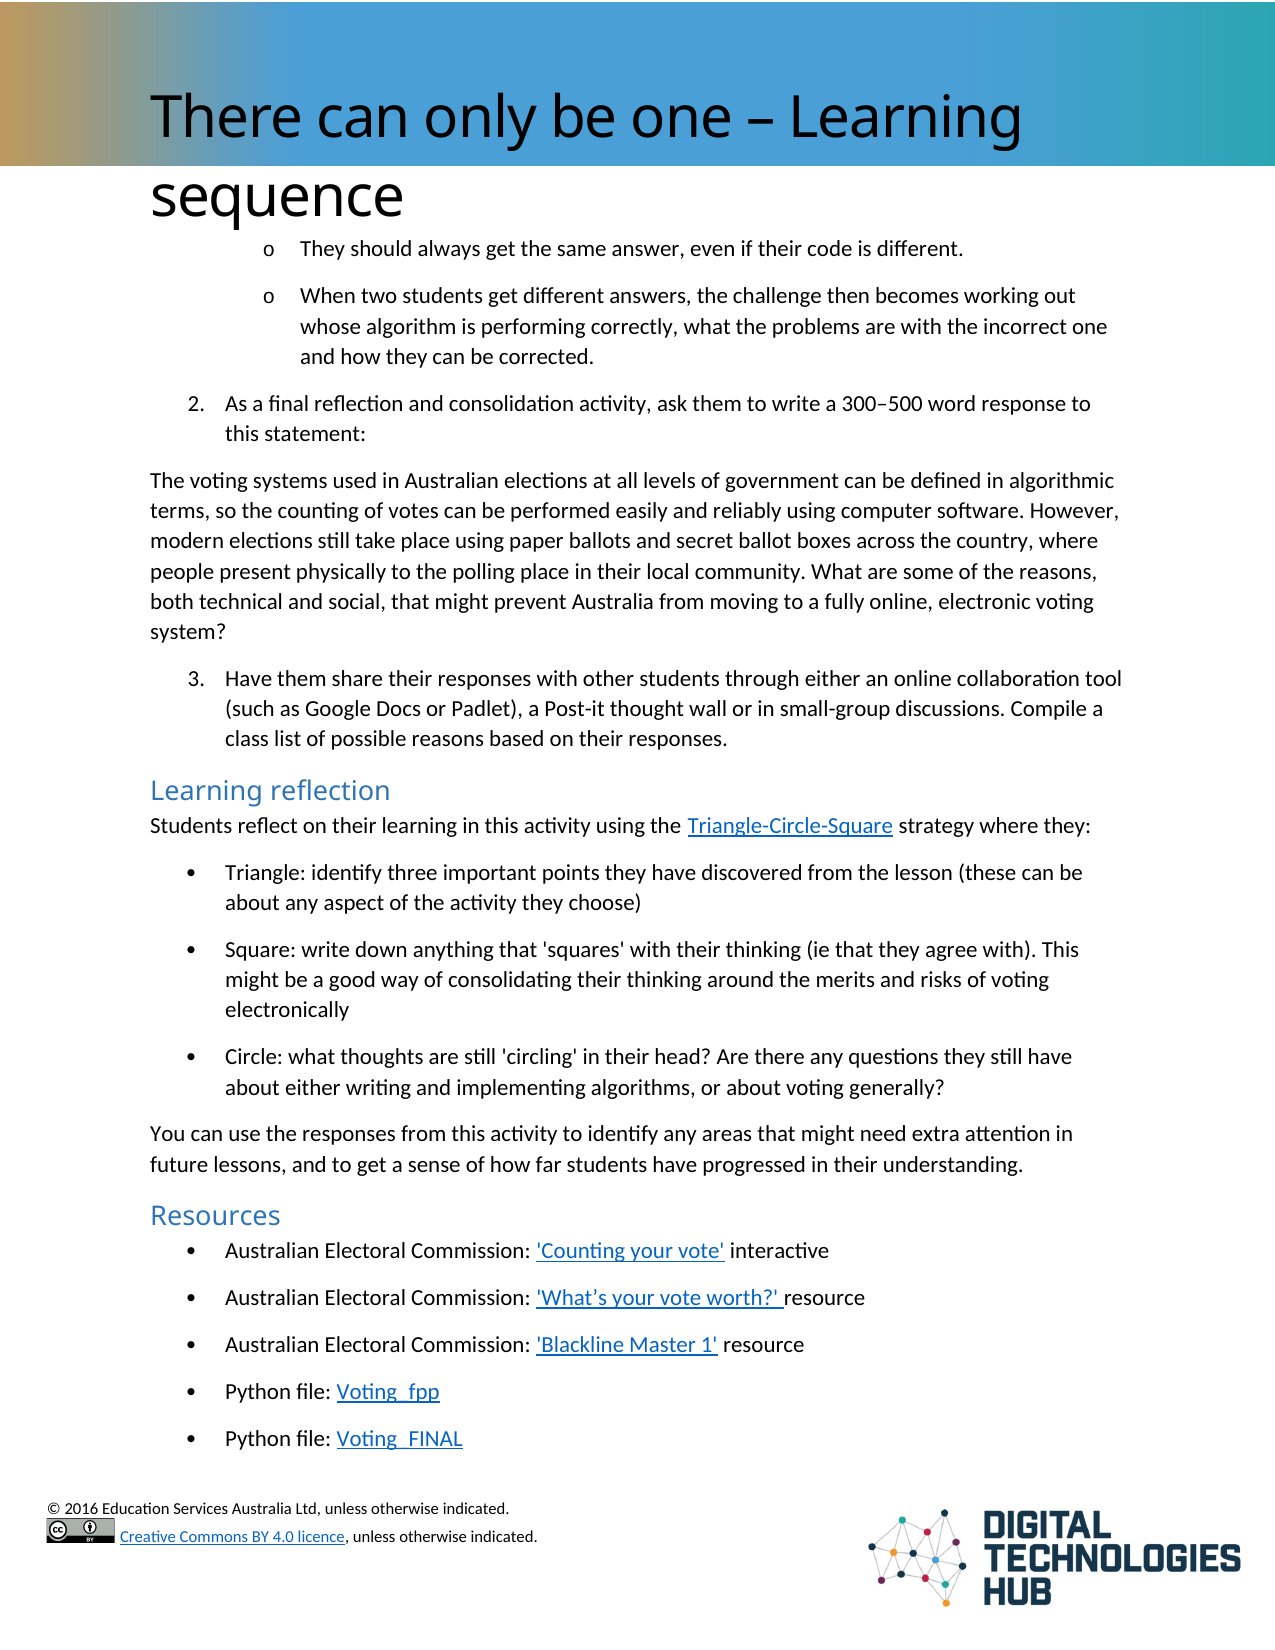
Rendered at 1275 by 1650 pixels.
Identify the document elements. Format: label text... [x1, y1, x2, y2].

list Have them share their responses with other students through either an online collaboration tool (such as Google Docs or Padlet), a Post-it thought wall or in small-group discussions. Compile a class list of possible reasons based on their responses. [187, 664, 1125, 753]
list When two students get different answers, the challenge then becomes working out whose algorithm is performing correctly, what the problems are with the incorrect one and how they can be corrected. [262, 281, 1125, 370]
list Python file: Voting_FINAL [187, 1424, 1125, 1452]
picture [46, 1518, 115, 1543]
text Students reflect on their learning in this activity using the Triangle-Circle-Square strategy where they: [150, 811, 1125, 839]
list Australian Electoral Commission: 'Blackline Master 1' resource [187, 1330, 1125, 1358]
list Python file: Voting_fpp [187, 1377, 1125, 1405]
subtitle Resources [150, 1197, 1125, 1233]
subtitle Learning reflection [150, 771, 1125, 808]
list As a final reflection and consolidation activity, ask them to write a 300–500 word response to this statement: [187, 389, 1125, 447]
list Australian Electoral Commission: 'What’s your vote worth?' resource [187, 1283, 1125, 1311]
list Triangle: identify three important points they have discovered from the lesson (these can be about any aspect of the activity they choose) [187, 858, 1125, 916]
picture [0, 2, 1275, 166]
picture [859, 1499, 1249, 1619]
text You can use the responses from this activity to identify any areas that might need extra attention in future lessons, and to get a sense of how far students have progressed in their understanding. [150, 1119, 1125, 1178]
list Australian Electoral Commission: 'Counting your vote' interactive [187, 1236, 1125, 1264]
list Circle: what thoughts are still 'circling' in their head? Are there any questions they still have about either writing and implementing algorithms, or about voting generally? [187, 1042, 1125, 1101]
text The voting systems used in Australian elections at all levels of government can be defined in algorithmic terms, so the counting of votes can be performed easily and reliably using computer software. However, modern elections still take place using paper ballots and secret ballot boxes across the country, where people present physically to the polling place in their local community. What are some of the reasons, both technical and social, that might prevent Australia from moving to a fully online, electronic voting system? [150, 466, 1125, 645]
list Square: write down anything that 'squares' with their thinking (ie that they agree with). This might be a good way of consolidating their thinking around the merits and risks of voting electronically [187, 935, 1125, 1024]
list They should always get the same answer, even if their code is different. [262, 234, 1125, 262]
